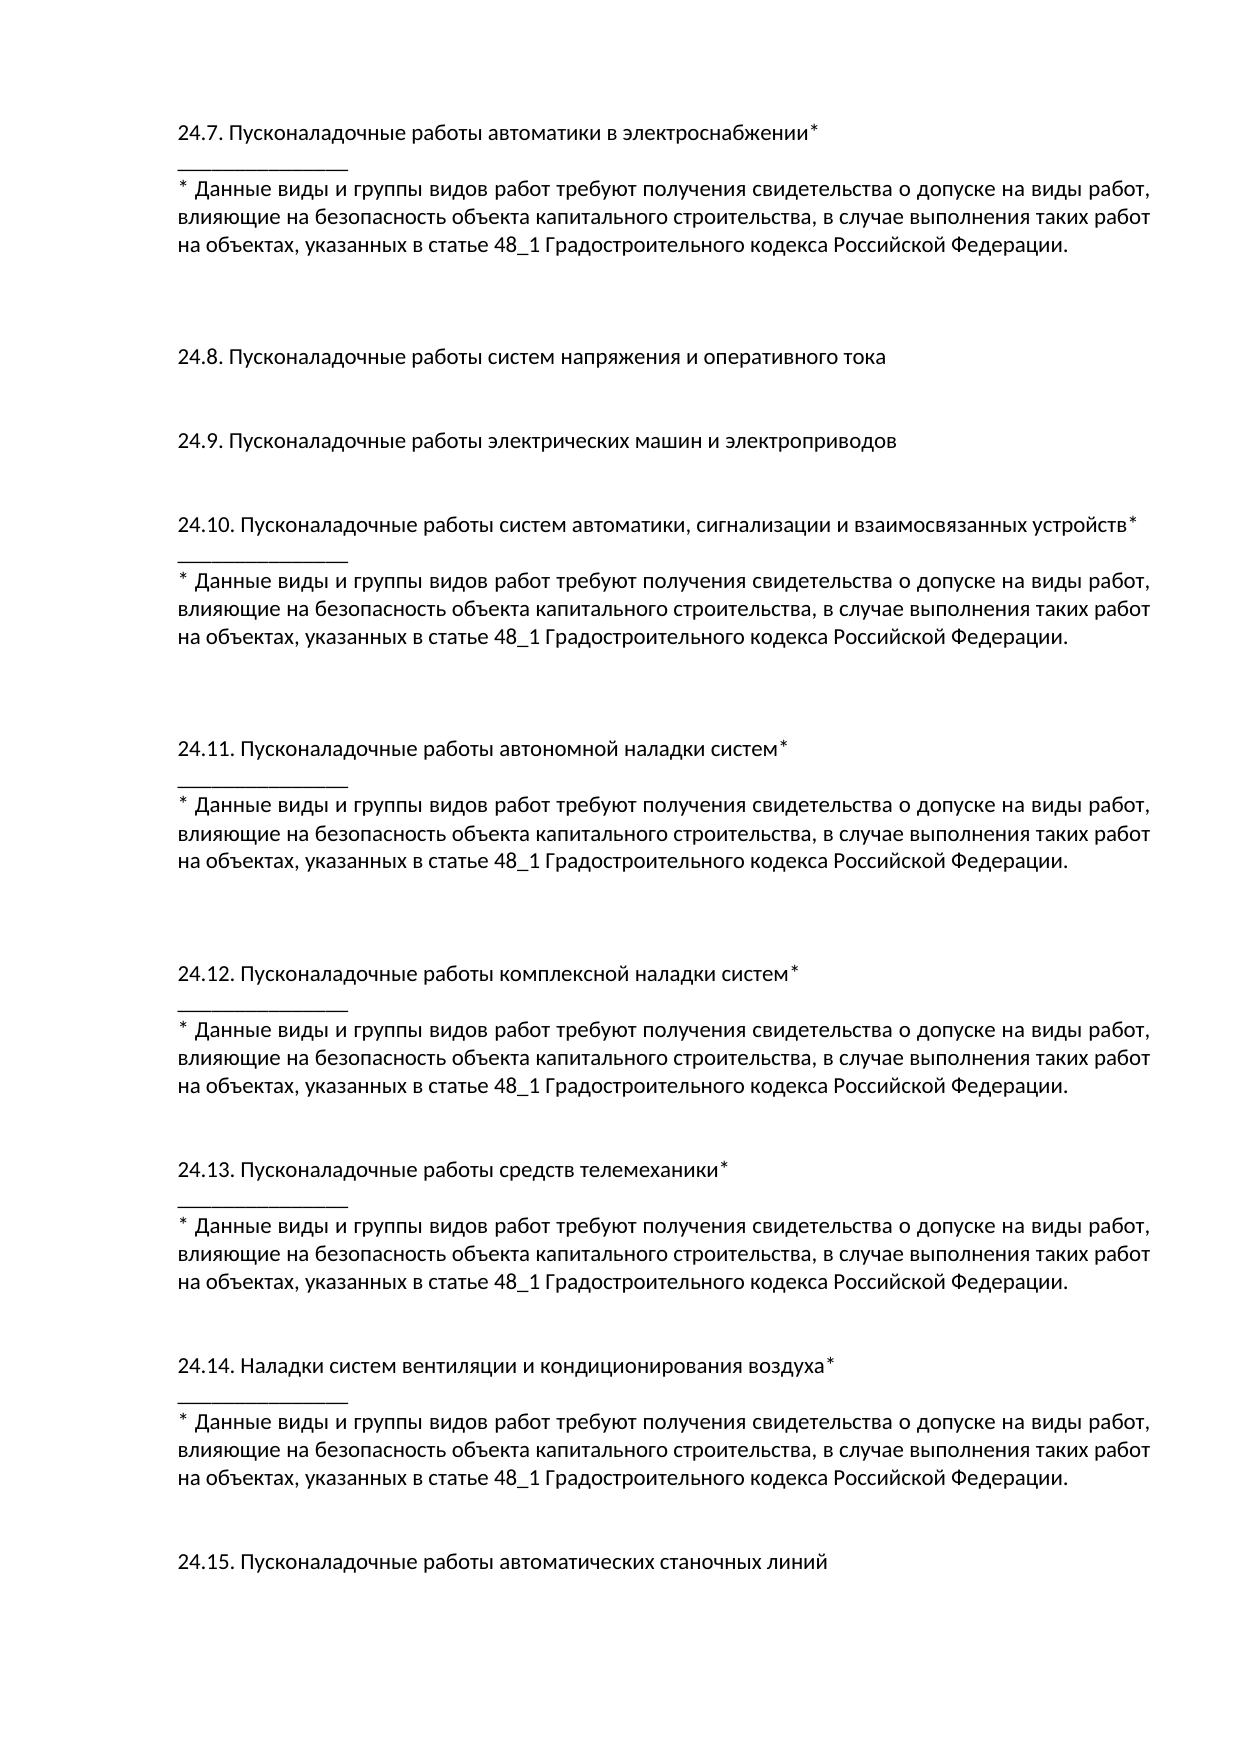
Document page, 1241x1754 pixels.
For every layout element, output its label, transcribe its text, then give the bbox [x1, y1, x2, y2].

text 24.7. Пусконаладочные работы автоматики в электроснабжении* [177, 118, 1152, 146]
text _______________ [177, 987, 1152, 1015]
text 24.9. Пусконаладочные работы электрических машин и электроприводов [177, 426, 1152, 454]
text 24.8. Пусконаладочные работы систем напряжения и оперативного тока [177, 342, 1152, 370]
text _______________ [177, 146, 1152, 174]
text _______________ [177, 1379, 1152, 1407]
text _______________ [177, 538, 1152, 566]
text _______________ [177, 1183, 1152, 1211]
text 24.14. Наладки систем вентиляции и кондиционирования воздуха* [177, 1351, 1152, 1379]
text 24.12. Пусконаладочные работы комплексной наладки систем* [177, 959, 1152, 987]
text 24.15. Пусконаладочные работы автоматических станочных линий [177, 1547, 1152, 1575]
text _______________ [177, 763, 1152, 791]
text 24.10. Пусконаладочные работы систем автоматики, сигнализации и взаимосвязанных устройств* [177, 510, 1152, 538]
text 24.11. Пусконаладочные работы автономной наладки систем* [177, 734, 1152, 763]
text 24.13. Пусконаладочные работы средств телемеханики* [177, 1155, 1152, 1183]
